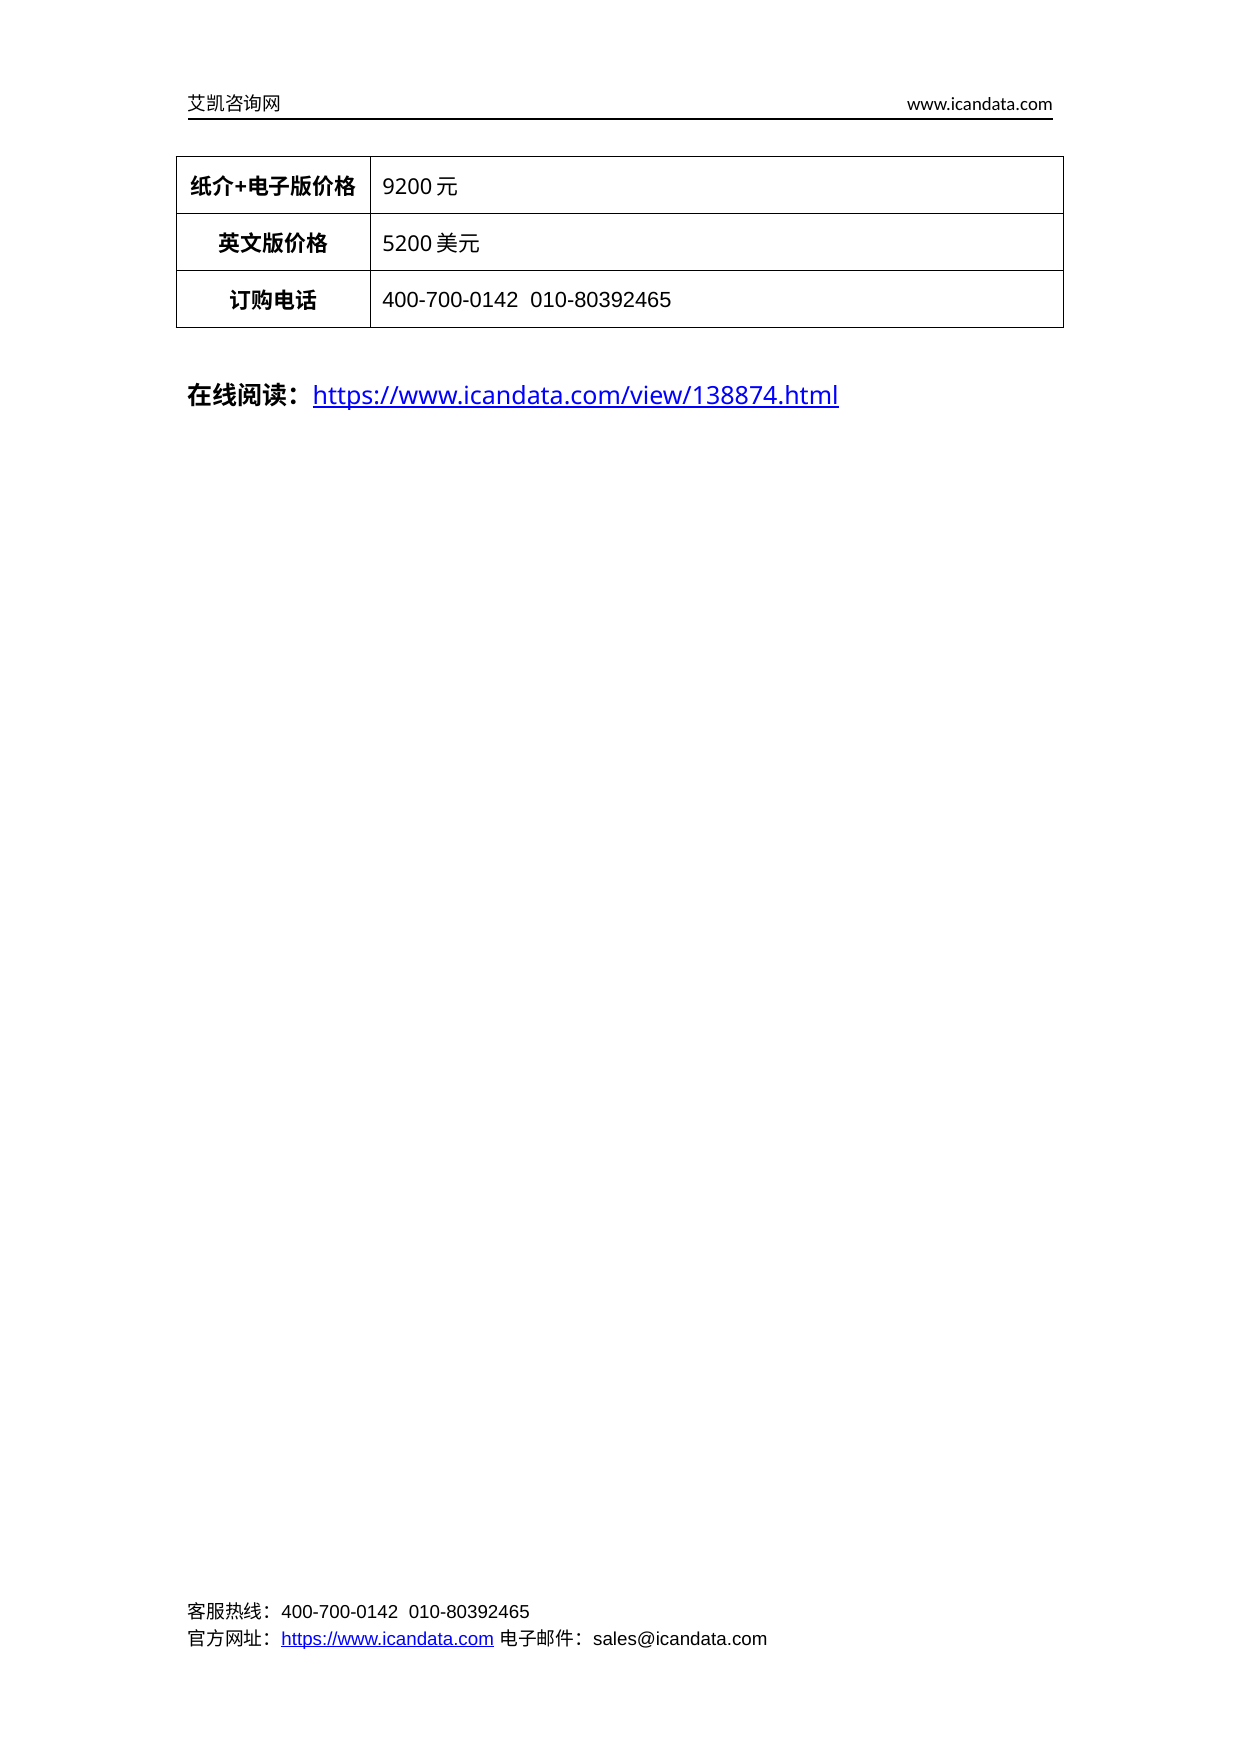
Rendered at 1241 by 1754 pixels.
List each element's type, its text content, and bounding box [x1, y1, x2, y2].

table_cell 订购电话 [177, 271, 370, 327]
table_cell 纸介+电子版价格 [177, 157, 370, 213]
table_cell 英文版价格 [177, 214, 370, 270]
table_cell 5200美元 [371, 214, 1063, 270]
text 在线阅读：https://www.icandata.com/view/138874.html [187, 361, 1053, 426]
table_cell 400-700-0142 010-80392465 [371, 271, 1063, 327]
table_cell 9200元 [371, 157, 1063, 213]
